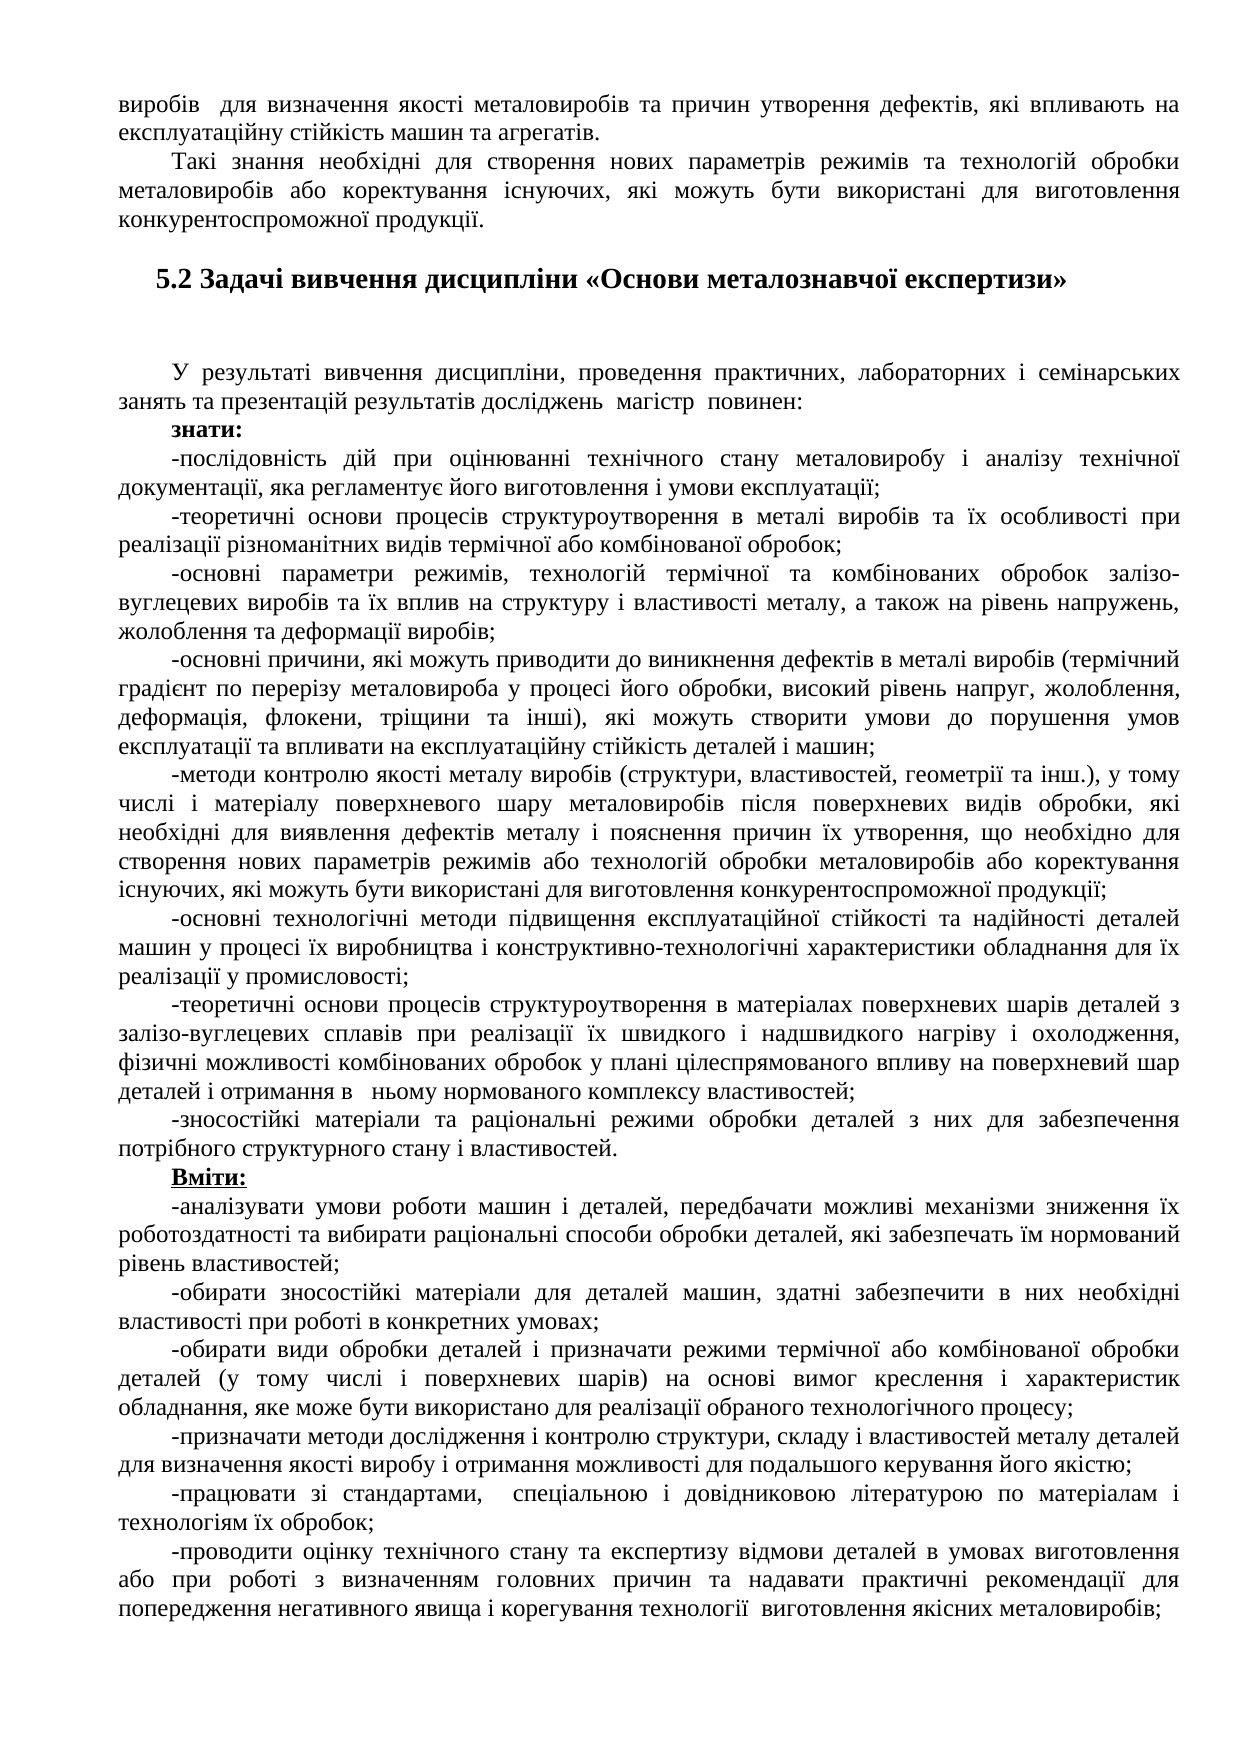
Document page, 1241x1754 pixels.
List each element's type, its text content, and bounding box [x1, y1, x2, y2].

text -теоретичні основи процесів структуроутворення в матеріалах поверхневих шарів деталей з залізо-вуглецевих сплавів при реалізації їх швидкого і надшвидкого нагріву і охолодження, фізичні можливості комбінованих обробок у плані цілеспрямованого впливу на поверхневий шар деталей і отримання в ньому нормованого комплексу властивостей; [118, 989, 1181, 1104]
text -методи контролю якості металу виробів (структури, властивостей, геометрії та інш.), у тому числі і матеріалу поверхневого шару металовиробів після поверхневих видів обробки, які необхідні для виявлення дефектів металу і пояснення причин їх утворення, що необхідно для створення нових параметрів режимів або технологій обробки металовиробів або коректування існуючих, які можуть бути використані для виготовлення конкурентоспроможної продукції; [118, 759, 1181, 903]
text Вміти: [118, 1162, 1181, 1191]
text -обирати види обробки деталей і призначати режими термічної або комбінованої обробки деталей (у тому числі і поверхневих шарів) на основі вимог креслення і характеристик обладнання, яке може бути використано для реалізації обраного технологічного процесу; [118, 1334, 1181, 1421]
text -проводити оцінку технічного стану та експертизу відмови деталей в умовах виготовлення або при роботі з визначенням головних причин та надавати практичні рекомендації для попередження негативного явища і корегування технології виготовлення якісних металовиробів; [118, 1536, 1181, 1622]
text -зносостійкі матеріали та раціональні режими обробки деталей з них для забезпечення потрібного структурного стану і властивостей. [118, 1104, 1181, 1162]
text -основні параметри режимів, технологій термічної та комбінованих обробок залізо-вуглецевих виробів та їх вплив на структуру і властивості металу, а також на рівень напружень, жолоблення та деформації виробів; [118, 558, 1181, 644]
text -послідовність дій при оцінюванні технічного стану металовиробу і аналізу технічної документації, яка регламентує його виготовлення і умови експлуатації; [118, 443, 1181, 501]
text У результаті вивчення дисципліни, проведення практичних, лабораторних і семінарських занять та презентацій результатів досліджень магістр повинен: [118, 357, 1181, 414]
text 5.2 Задачі вивчення дисципліни «Основи металознавчої експертизи» [156, 261, 1181, 295]
text -основні причини, які можуть приводити до виникнення дефектів в металі виробів (термічний градієнт по перерізу металовироба у процесі його обробки, високий рівень напруг, жолоблення, деформація, флокени, тріщини та інші), які можуть створити умови до порушення умов експлуатації та впливати на експлуатаційну стійкість деталей і машин; [118, 644, 1181, 759]
text -працювати зі стандартами, спеціальною і довідниковою літературою по матеріалам і технологіям їх обробок; [118, 1478, 1181, 1536]
text -обирати зносостійкі матеріали для деталей машин, здатні забезпечити в них необхідні властивості при роботі в конкретних умовах; [118, 1277, 1181, 1334]
text -аналізувати умови роботи машин і деталей, передбачати можливі механізми зниження їх роботоздатності та вибирати раціональні способи обробки деталей, які забезпечать їм нормований рівень властивостей; [118, 1191, 1181, 1277]
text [118, 89, 1181, 146]
text -теоретичні основи процесів структуроутворення в металі виробів та їх особливості при реалізації різноманітних видів термічної або комбінованої обробок; [118, 501, 1181, 558]
text Такі знання необхідні для створення нових параметрів режимів та технологій обробки металовиробів або коректування існуючих, які можуть бути використані для виготовлення конкурентоспроможної продукції. [118, 146, 1181, 232]
text знати: [118, 414, 1181, 443]
text -основні технологічні методи підвищення експлуатаційної стійкості та надійності деталей машин у процесі їх виробництва і конструктивно-технологічні характеристики обладнання для їх реалізації у промисловості; [118, 903, 1181, 989]
text -призначати методи дослідження і контролю структури, складу і властивостей металу деталей для визначення якості виробу і отримання можливості для подальшого керування його якістю; [118, 1421, 1181, 1478]
